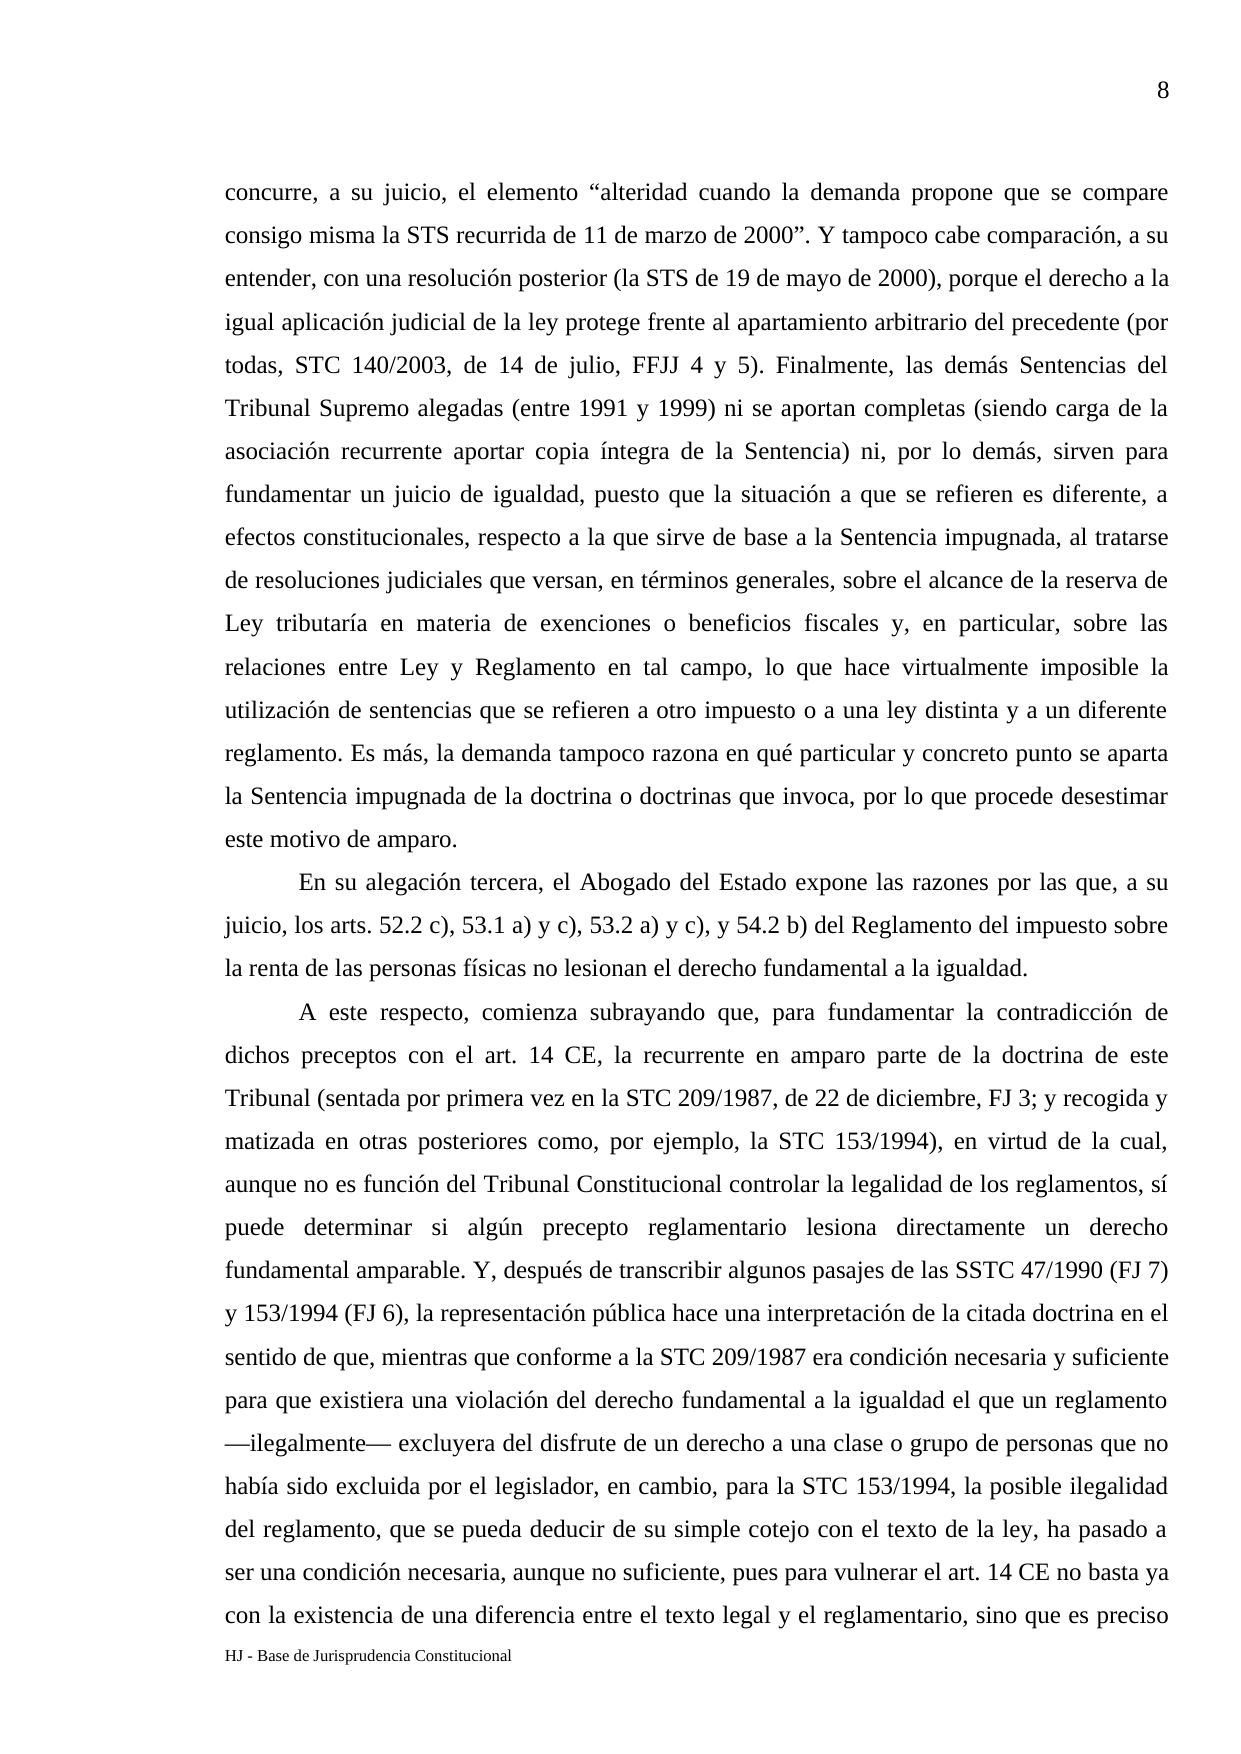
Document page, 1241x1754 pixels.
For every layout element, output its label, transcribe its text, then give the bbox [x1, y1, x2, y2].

text En su alegación tercera, el Abogado del Estado expone las razones por las que, a su juicio, los arts. 52.2 c), 53.1 a) y c), 53.2 a) y c), y 54.2 b) del Reglamento del impuesto sobre la renta de las personas físicas no lesionan el derecho fundamental a la igualdad. [224, 867, 1169, 982]
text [224, 997, 1169, 1629]
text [224, 177, 1169, 853]
